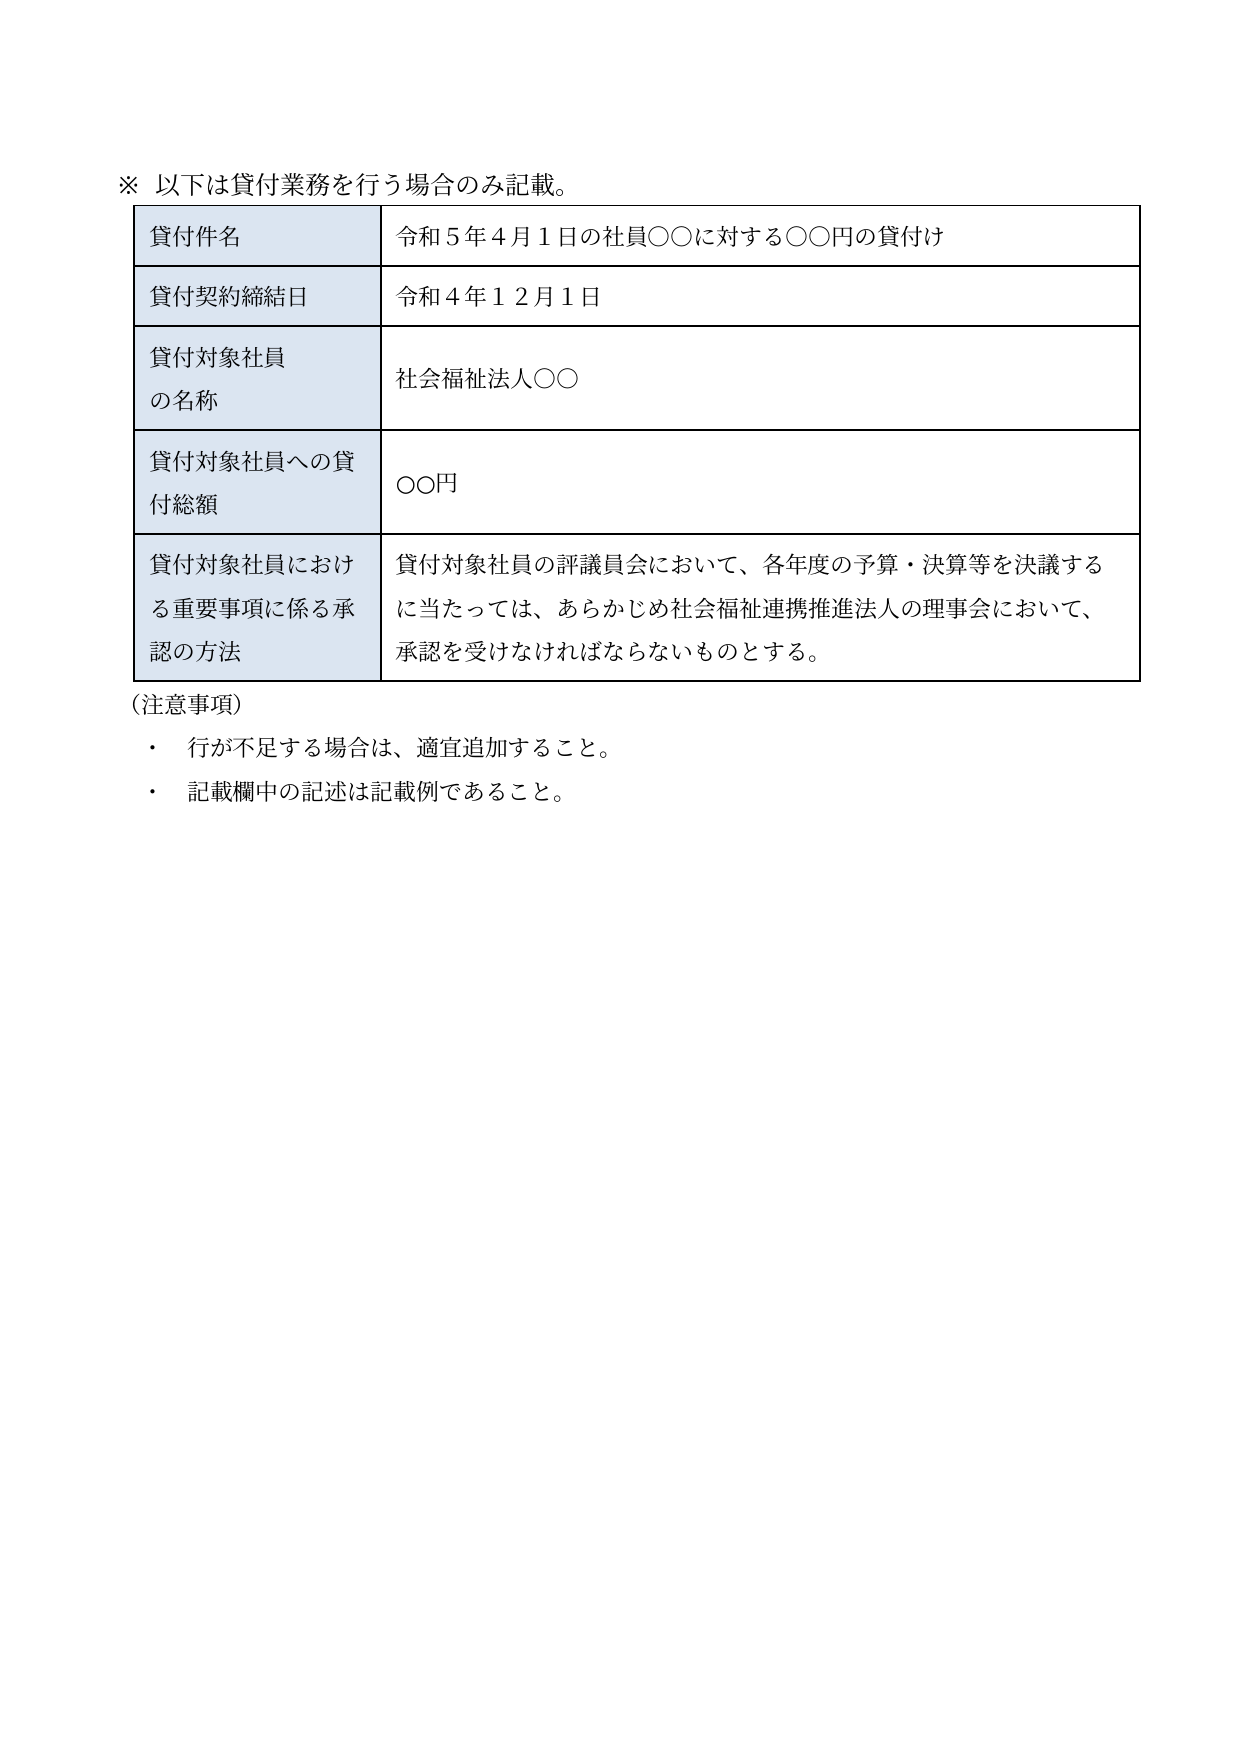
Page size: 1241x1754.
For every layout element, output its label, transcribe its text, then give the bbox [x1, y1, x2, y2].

table_cell ○○円 [382, 431, 1139, 533]
list 以下は貸付業務を行う場合のみ記載。 [118, 162, 1122, 205]
table_cell 令和４年１２月１日 [382, 267, 1139, 325]
table_cell 貸付契約締結日 [135, 267, 380, 325]
table_cell 社会福祉法人○○ [382, 327, 1139, 429]
table_header 貸付件名 [135, 206, 380, 265]
table_cell 貸付対象社員の評議員会において、各年度の予算・決算等を決議するに当たっては、あらかじめ社会福祉連携推進法人の理事会において、承認を受けなければならないものとする。 [382, 535, 1139, 680]
table_cell 貸付対象社員への貸付総額 [135, 431, 380, 533]
text ・ 記載欄中の記述は記載例であること。 [118, 768, 1122, 812]
text （注意事項） [118, 682, 1122, 725]
table_cell 貸付対象社員における重要事項に係る承認の方法 [135, 535, 380, 680]
table_header 令和５年４月１日の社員○○に対する○○円の貸付け [382, 206, 1139, 265]
text ・ 行が不足する場合は、適宜追加すること。 [118, 725, 1122, 768]
table_cell 貸付対象社員 の名称 [135, 327, 380, 429]
